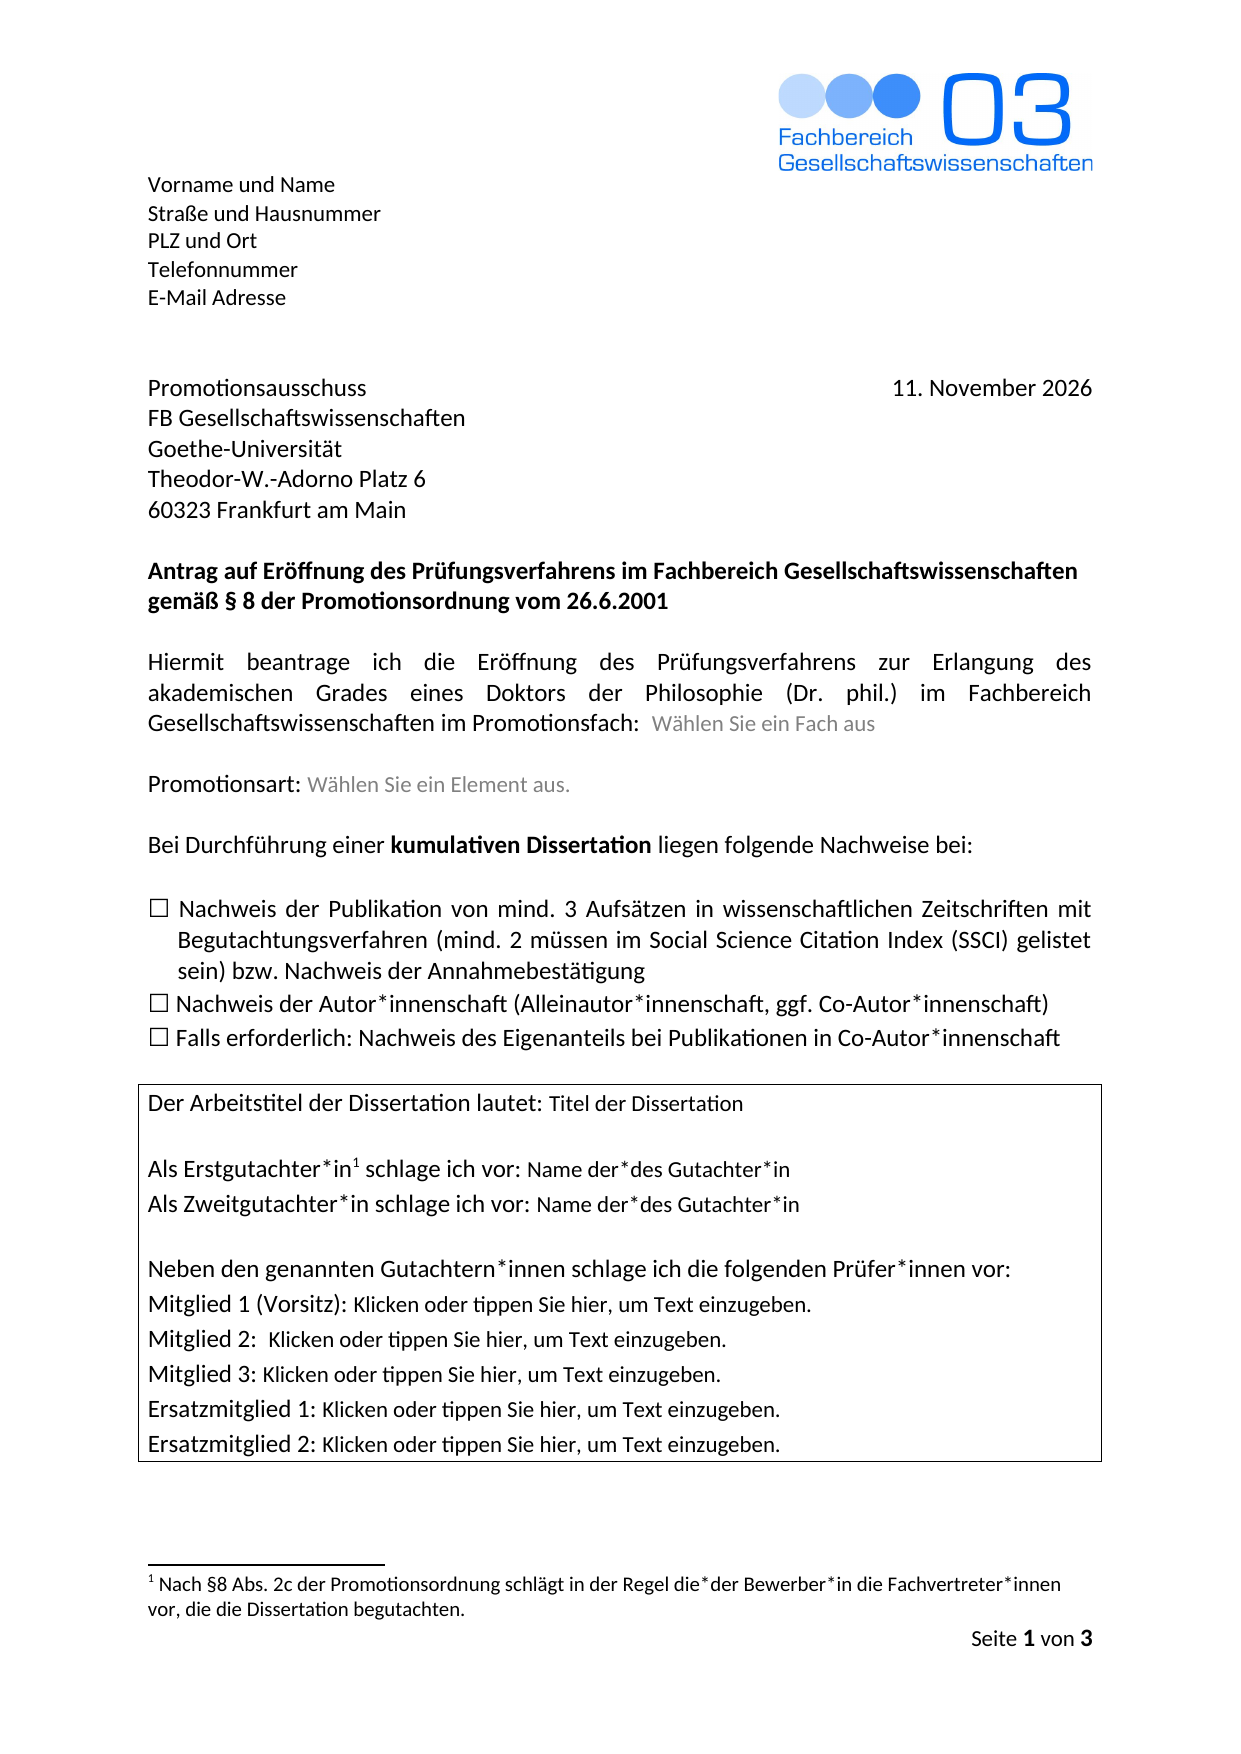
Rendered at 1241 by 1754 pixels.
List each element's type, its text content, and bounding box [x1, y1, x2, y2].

text FB Gesellschaftswissenschaften [148, 402, 1093, 433]
text gemäß § 8 der Promotionsordnung vom 26.6.2001 [148, 585, 1093, 616]
text Der Arbeitstitel der Dissertation lautet: [139, 1085, 1101, 1118]
text Falls erforderlich: Nachweis des Eigenanteils bei Publikationen in Co-Autor*innenschaft [148, 1020, 1093, 1054]
text Promotionsausschuss 27. Juli 2021 [148, 372, 1093, 402]
text Als Zweitgutachter*in schlage ich vor: [139, 1185, 1101, 1218]
text Bei Durchführung einer kumulativen Dissertation liegen folgende Nachweise bei: [148, 829, 1093, 860]
text Hiermit beantrage ich die Eröffnung des Prüfungsverfahrens zur Erlangung des akademischen Grades eines Doktors der Philosophie (Dr. phil.) im Fachbereich Gesellschaftswissenschaften im Promotionsfach: [148, 646, 1093, 738]
text Mitglied 1 (Vorsitz): [139, 1285, 1101, 1319]
text Neben den genannten Gutachtern*innen schlage ich die folgenden Prüfer*innen vor: [148, 1253, 1093, 1284]
text 60323 Frankfurt am Main [148, 494, 1093, 524]
text Antrag auf Eröffnung des Prüfungsverfahrens im Fachbereich Gesellschaftswissenschaften [148, 555, 1093, 585]
text Mitglied 2: [139, 1320, 1101, 1354]
text Nachweis der Autor*innenschaft (Alleinautor*innenschaft, ggf. Co-Autor*innenschaft) [148, 986, 1093, 1020]
text Als Erstgutachter*in schlage ich vor: [148, 1153, 1093, 1183]
text Ersatzmitglied 2: [139, 1425, 1101, 1461]
text Goethe-Universität [148, 433, 1093, 463]
text Mitglied 3: [139, 1355, 1101, 1389]
picture [778, 73, 1093, 171]
text Nachweis der Publikation von mind. 3 Aufsätzen in wissenschaftlichen Zeitschriften mit Begutachtungsverfahren (mind. 2 müssen im Social Science Citation Index (SSCI) gelistet sein) bzw. Nachweis der Annahmebestätigung [148, 891, 1093, 986]
text Ersatzmitglied 1: [139, 1390, 1101, 1424]
text Theodor-W.-Adorno Platz 6 [148, 463, 1093, 494]
text Promotionsart: [148, 768, 1093, 799]
